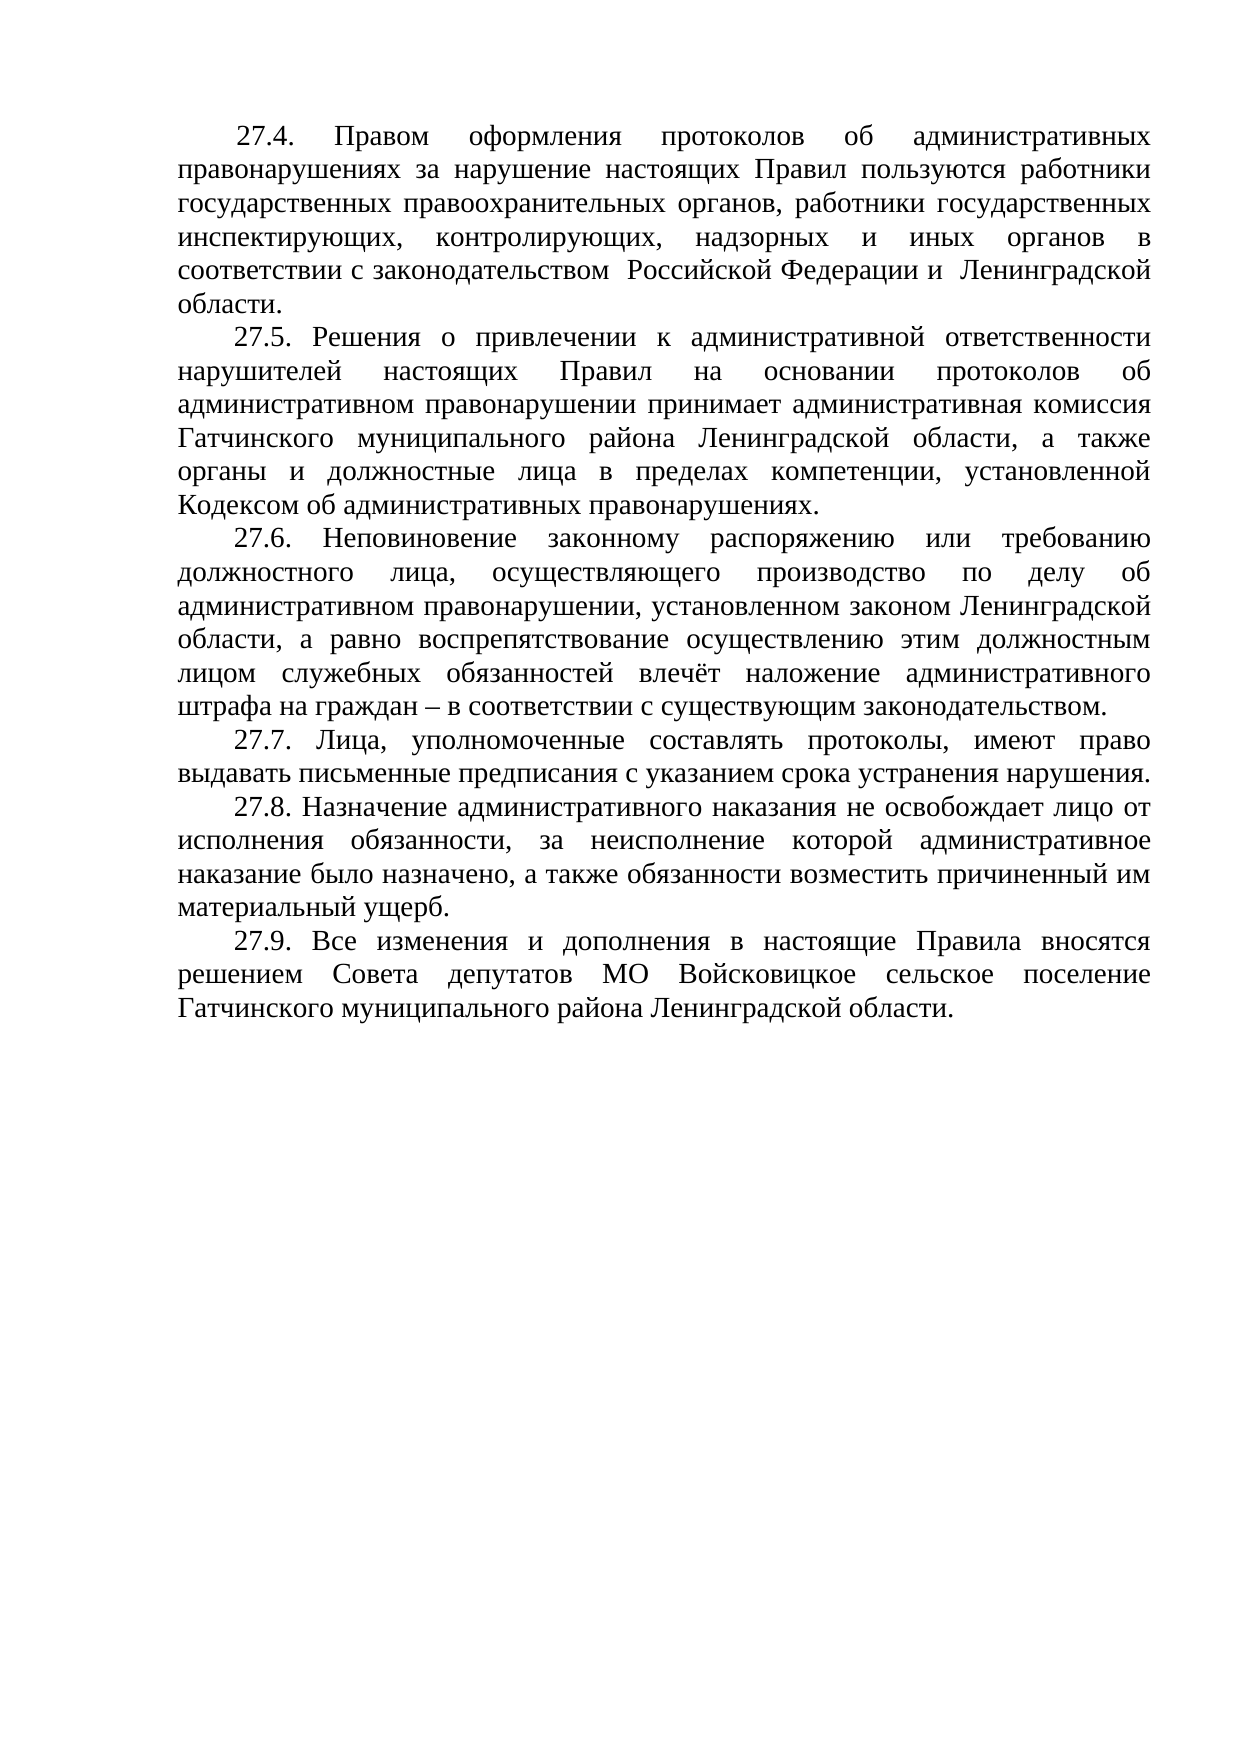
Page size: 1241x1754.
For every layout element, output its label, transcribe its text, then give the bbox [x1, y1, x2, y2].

text 27.5. Решения о привлечении к административной ответственности нарушителей настоящих Правил на основании протоколов об административном правонарушении принимает административная комиссия Гатчинского муниципального района Ленинградской области, а также органы и должностные лица в пределах компетенции, установленной Кодексом об административных правонарушениях. [177, 319, 1152, 521]
text 27.8. Назначение административного наказания не освобождает лицо от исполнения обязанности, за неисполнение которой административное наказание было назначено, а также обязанности возместить причиненный им материальный ущерб. [177, 789, 1152, 923]
text 27.4. Правом оформления протоколов об административных правонарушениях за нарушение настоящих Правил пользуются работники государственных правоохранительных органов, работники государственных инспектирующих, контролирующих, надзорных и иных органов в соответствии с законодательством Российской Федерации и Ленинградской области. [177, 118, 1152, 319]
text 27.7. Лица, уполномоченные составлять протоколы, имеют право выдавать письменные предписания с указанием срока устранения нарушения. [177, 722, 1152, 789]
text 27.9. Все изменения и дополнения в настоящие Правила вносятся решением Совета депутатов МО Войсковицкое сельское поселение Гатчинского муниципального района Ленинградской области. [177, 923, 1152, 1024]
text 27.6. Неповиновение законному распоряжению или требованию должностного лица, осуществляющего производство по делу об административном правонарушении, установленном законом Ленинградской области, а равно воспрепятствование осуществлению этим должностным лицом служебных обязанностей влечёт наложение административного штрафа на граждан – в соответствии с существующим законодательством. [177, 521, 1152, 722]
